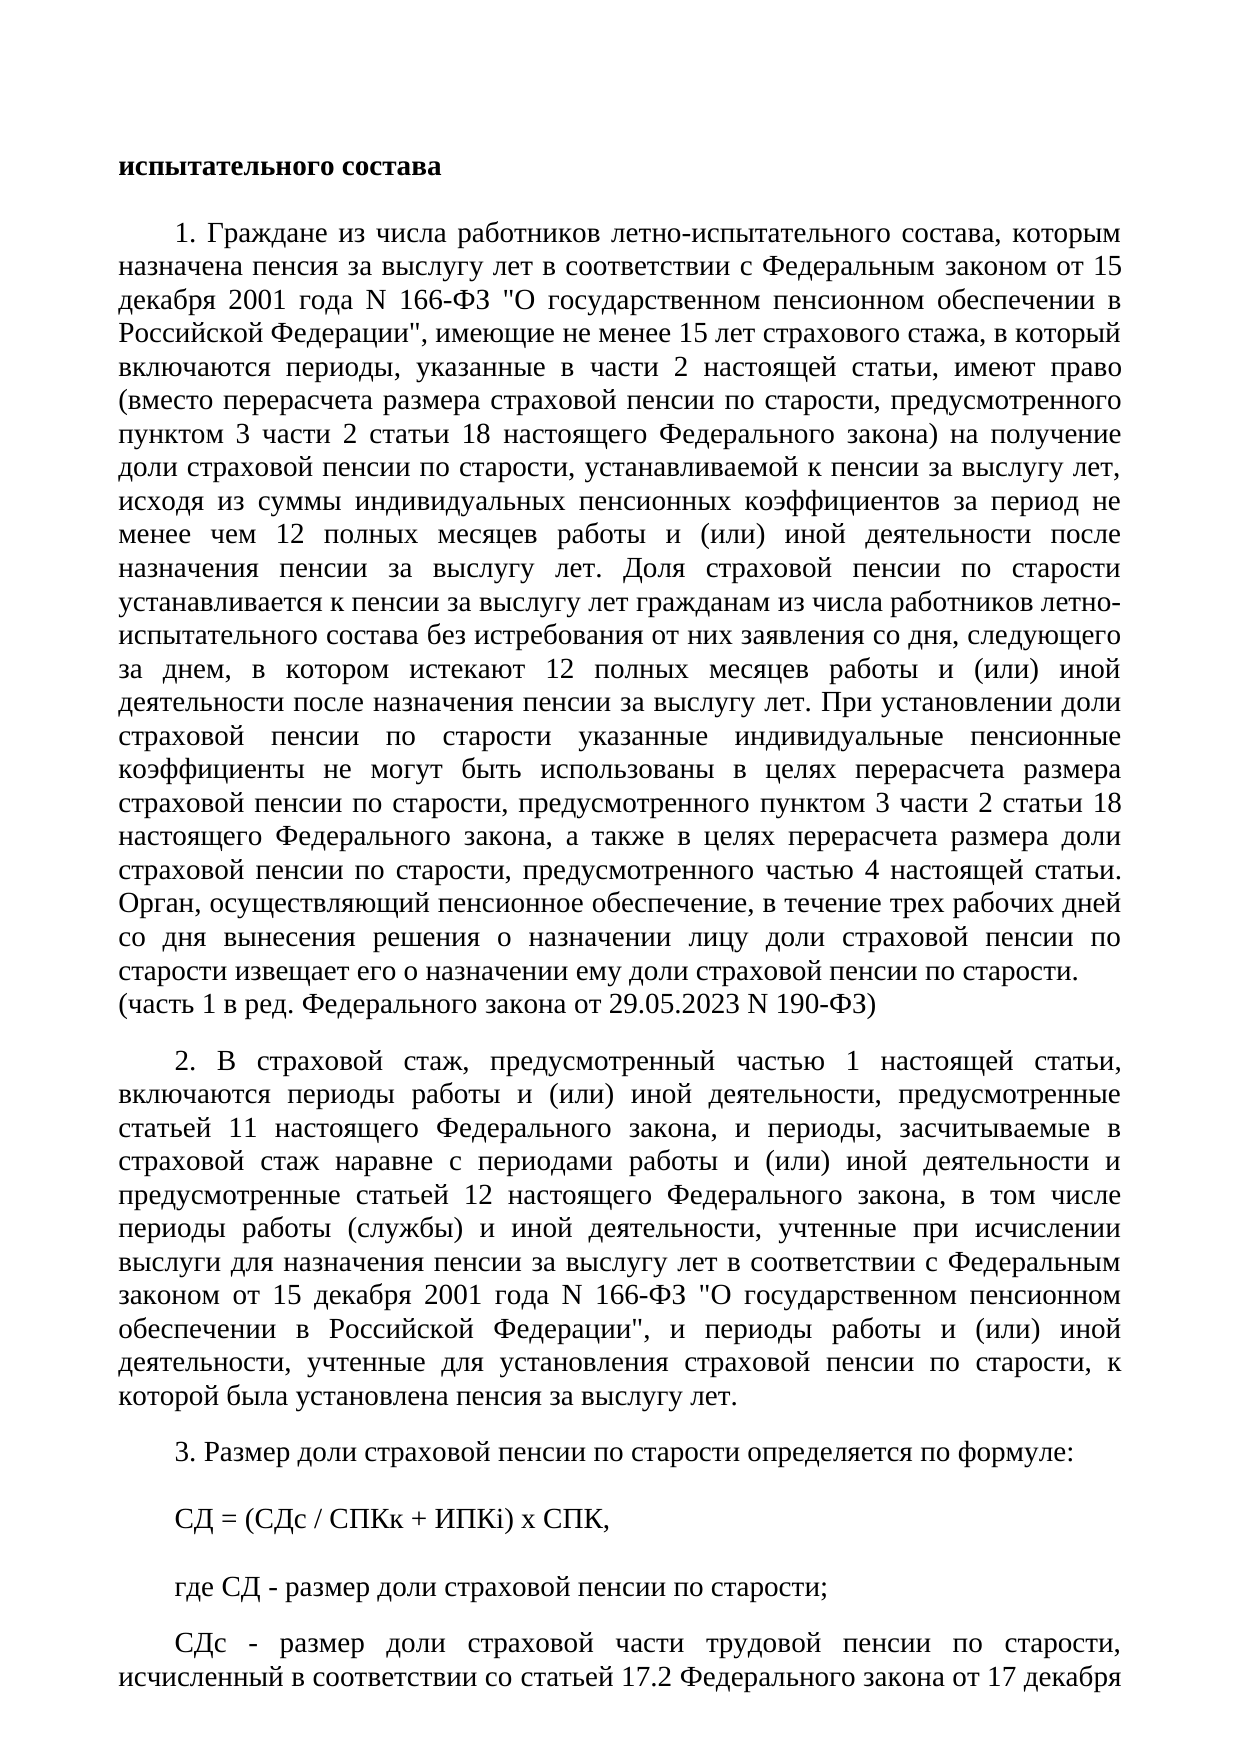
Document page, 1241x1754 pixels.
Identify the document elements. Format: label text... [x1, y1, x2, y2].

text СД = (СДс / СПКк + ИПКi) x СПК, [118, 1502, 1122, 1535]
text (часть 1 в ред. Федерального закона от 29.05.2023 N 190-ФЗ) [118, 986, 1122, 1020]
text 3. Размер доли страховой пенсии по старости определяется по формуле: [118, 1434, 1122, 1468]
text 2. В страховой стаж, предусмотренный частью 1 настоящей статьи, включаются периоды работы и (или) иной деятельности, предусмотренные статьей 11 настоящего Федерального закона, и периоды, засчитываемые в страховой стаж наравне с периодами работы и (или) иной деятельности и предусмотренные статьей 12 настоящего Федерального закона, в том числе периоды работы (службы) и иной деятельности, учтенные при исчислении выслуги для назначения пенсии за выслугу лет в соответствии с Федеральным законом от 15 декабря 2001 года N 166-ФЗ "О государственном пенсионном обеспечении в Российской Федерации", и периоды работы и (или) иной деятельности, учтенные для установления страховой пенсии по старости, к которой была установлена пенсия за выслугу лет. [118, 1043, 1122, 1412]
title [118, 148, 1122, 181]
text где СД - размер доли страховой пенсии по старости; [118, 1569, 1122, 1602]
text 1. Граждане из числа работников летно-испытательного состава, которым назначена пенсия за выслугу лет в соответствии с Федеральным законом от 15 декабря 2001 года N 166-ФЗ "О государственном пенсионном обеспечении в Российской Федерации", имеющие не менее 15 лет страхового стажа, в который включаются периоды, указанные в части 2 настоящей статьи, имеют право (вместо перерасчета размера страховой пенсии по старости, предусмотренного пунктом 3 части 2 статьи 18 настоящего Федерального закона) на получение доли страховой пенсии по старости, устанавливаемой к пенсии за выслугу лет, исходя из суммы индивидуальных пенсионных коэффициентов за период не менее чем 12 полных месяцев работы и (или) иной деятельности после назначения пенсии за выслугу лет. Доля страховой пенсии по старости устанавливается к пенсии за выслугу лет гражданам из числа работников летно-испытательного состава без истребования от них заявления со дня, следующего за днем, в котором истекают 12 полных месяцев работы и (или) иной деятельности после назначения пенсии за выслугу лет. При установлении доли страховой пенсии по старости указанные индивидуальные пенсионные коэффициенты не могут быть использованы в целях перерасчета размера страховой пенсии по старости, предусмотренного пунктом 3 части 2 статьи 18 настоящего Федерального закона, а также в целях перерасчета размера доли страховой пенсии по старости, предусмотренного частью 4 настоящей статьи. Орган, осуществляющий пенсионное обеспечение, в течение трех рабочих дней со дня вынесения решения о назначении лицу доли страховой пенсии по старости извещает его о назначении ему доли страховой пенсии по старости. [118, 215, 1122, 986]
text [118, 1625, 1122, 1692]
